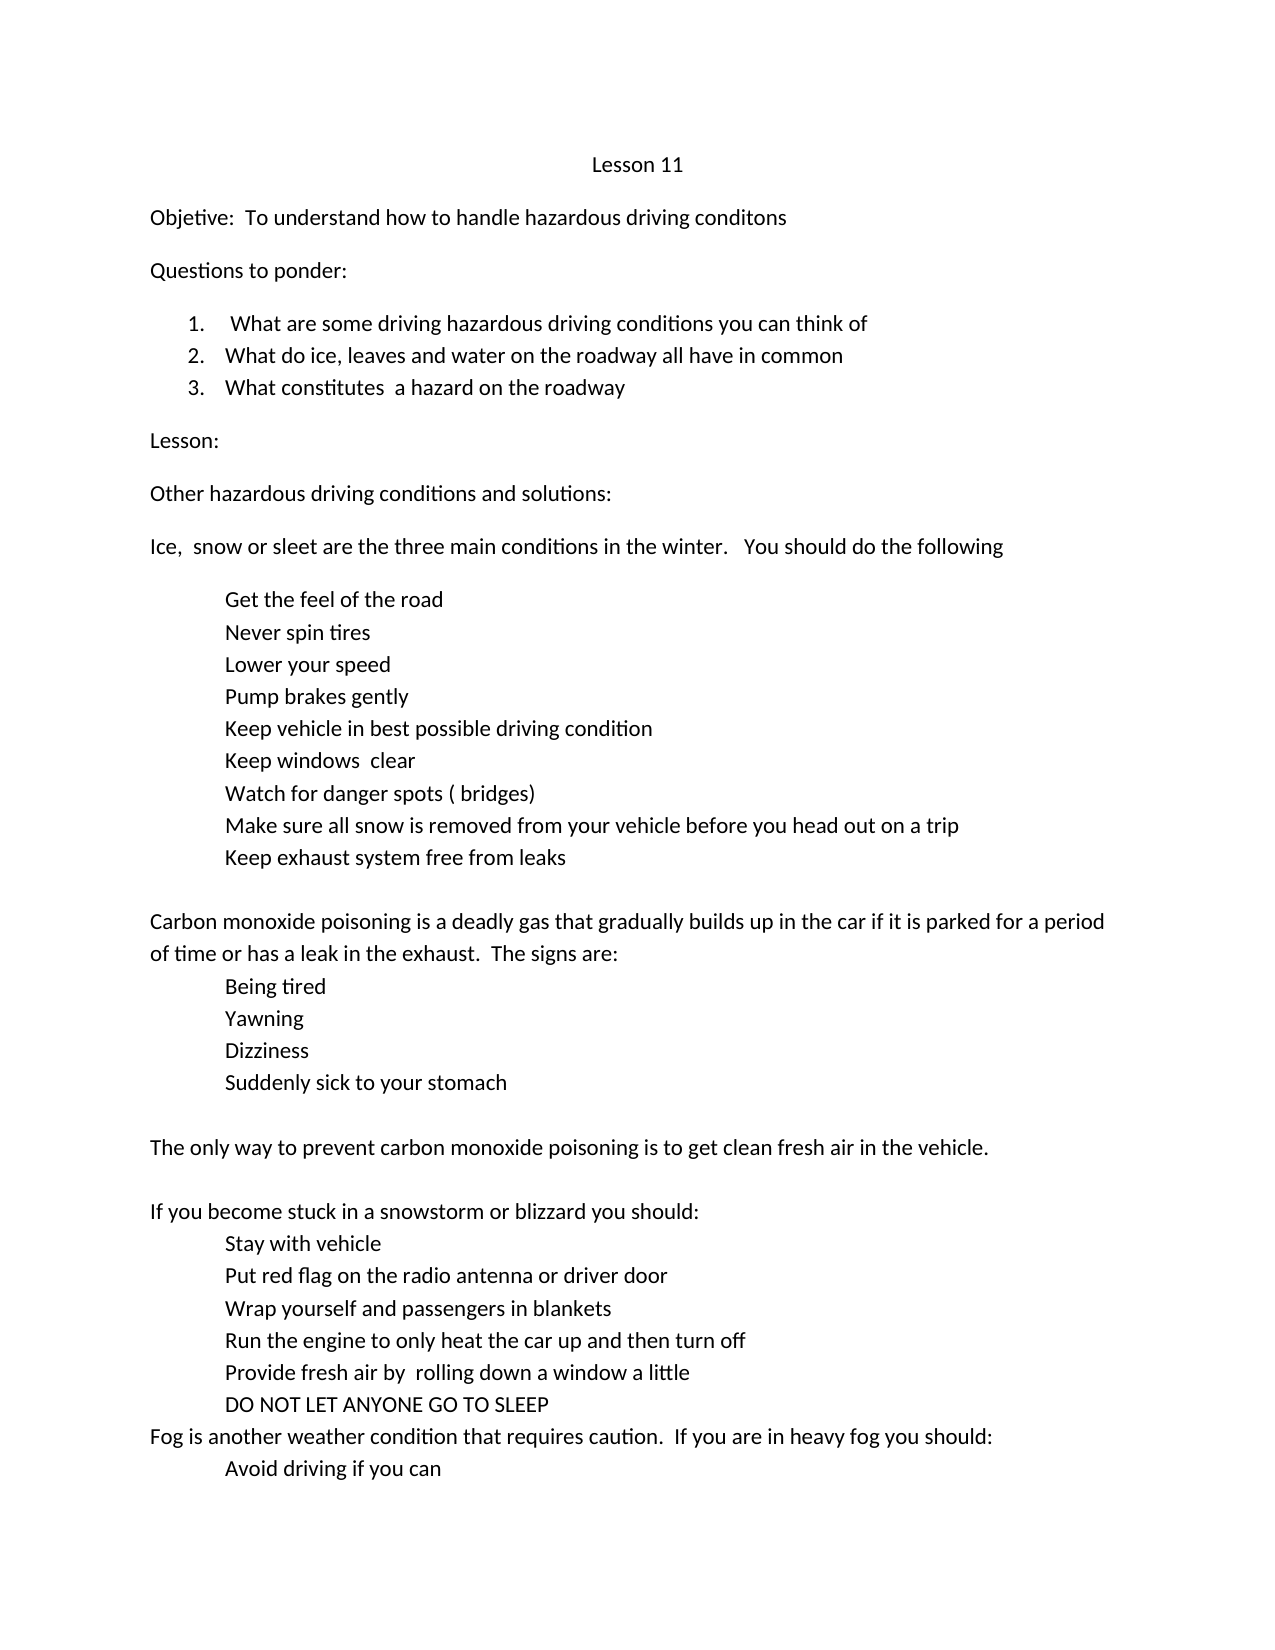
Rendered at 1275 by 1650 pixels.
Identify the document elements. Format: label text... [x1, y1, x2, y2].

text Wrap yourself and passengers in blankets [150, 1294, 1125, 1322]
text Suddenly sick to your stomach [150, 1068, 1125, 1096]
text Dizziness [150, 1036, 1125, 1064]
text Keep windows clear [150, 746, 1125, 774]
text Avoid driving if you can [150, 1454, 1125, 1483]
text Make sure all snow is removed from your vehicle before you head out on a trip [150, 811, 1125, 839]
text Lesson: [150, 426, 1125, 454]
text Other hazardous driving conditions and solutions: [150, 479, 1125, 507]
text Fog is another weather condition that requires caution. If you are in heavy fog you should: [150, 1422, 1125, 1450]
list What constitutes a hazard on the roadway [187, 373, 1125, 401]
text Pump brakes gently [150, 682, 1125, 710]
text Lesson 11 [150, 150, 1125, 178]
text Watch for danger spots ( bridges) [150, 779, 1125, 807]
text Keep vehicle in best possible driving condition [150, 714, 1125, 742]
text Run the engine to only heat the car up and then turn off [150, 1326, 1125, 1354]
text Carbon monoxide poisoning is a deadly gas that gradually builds up in the car if it is parked for a period of time or has a leak in the exhaust. The signs are: [150, 907, 1125, 968]
text Provide fresh air by rolling down a window a little [150, 1358, 1125, 1386]
list What are some driving hazardous driving conditions you can think of [187, 309, 1125, 337]
text Being tired [150, 972, 1125, 1000]
text Lower your speed [150, 650, 1125, 678]
text Yawning [150, 1004, 1125, 1032]
text Stay with vehicle [150, 1229, 1125, 1257]
text The only way to prevent carbon monoxide poisoning is to get clean fresh air in the vehicle. [150, 1133, 1125, 1161]
text Never spin tires [150, 618, 1125, 646]
text Questions to ponder: [150, 256, 1125, 284]
text Objetive: To understand how to handle hazardous driving conditons [150, 203, 1125, 231]
text Get the feel of the road [150, 586, 1125, 613]
text Keep exhaust system free from leaks [150, 843, 1125, 871]
text Put red flag on the radio antenna or driver door [150, 1261, 1125, 1289]
text If you become stuck in a snowstorm or blizzard you should: [150, 1197, 1125, 1225]
text Ice, snow or sleet are the three main conditions in the winter. You should do the following [150, 532, 1125, 561]
text DO NOT LET ANYONE GO TO SLEEP [150, 1390, 1125, 1418]
list What do ice, leaves and water on the roadway all have in common [187, 341, 1125, 369]
